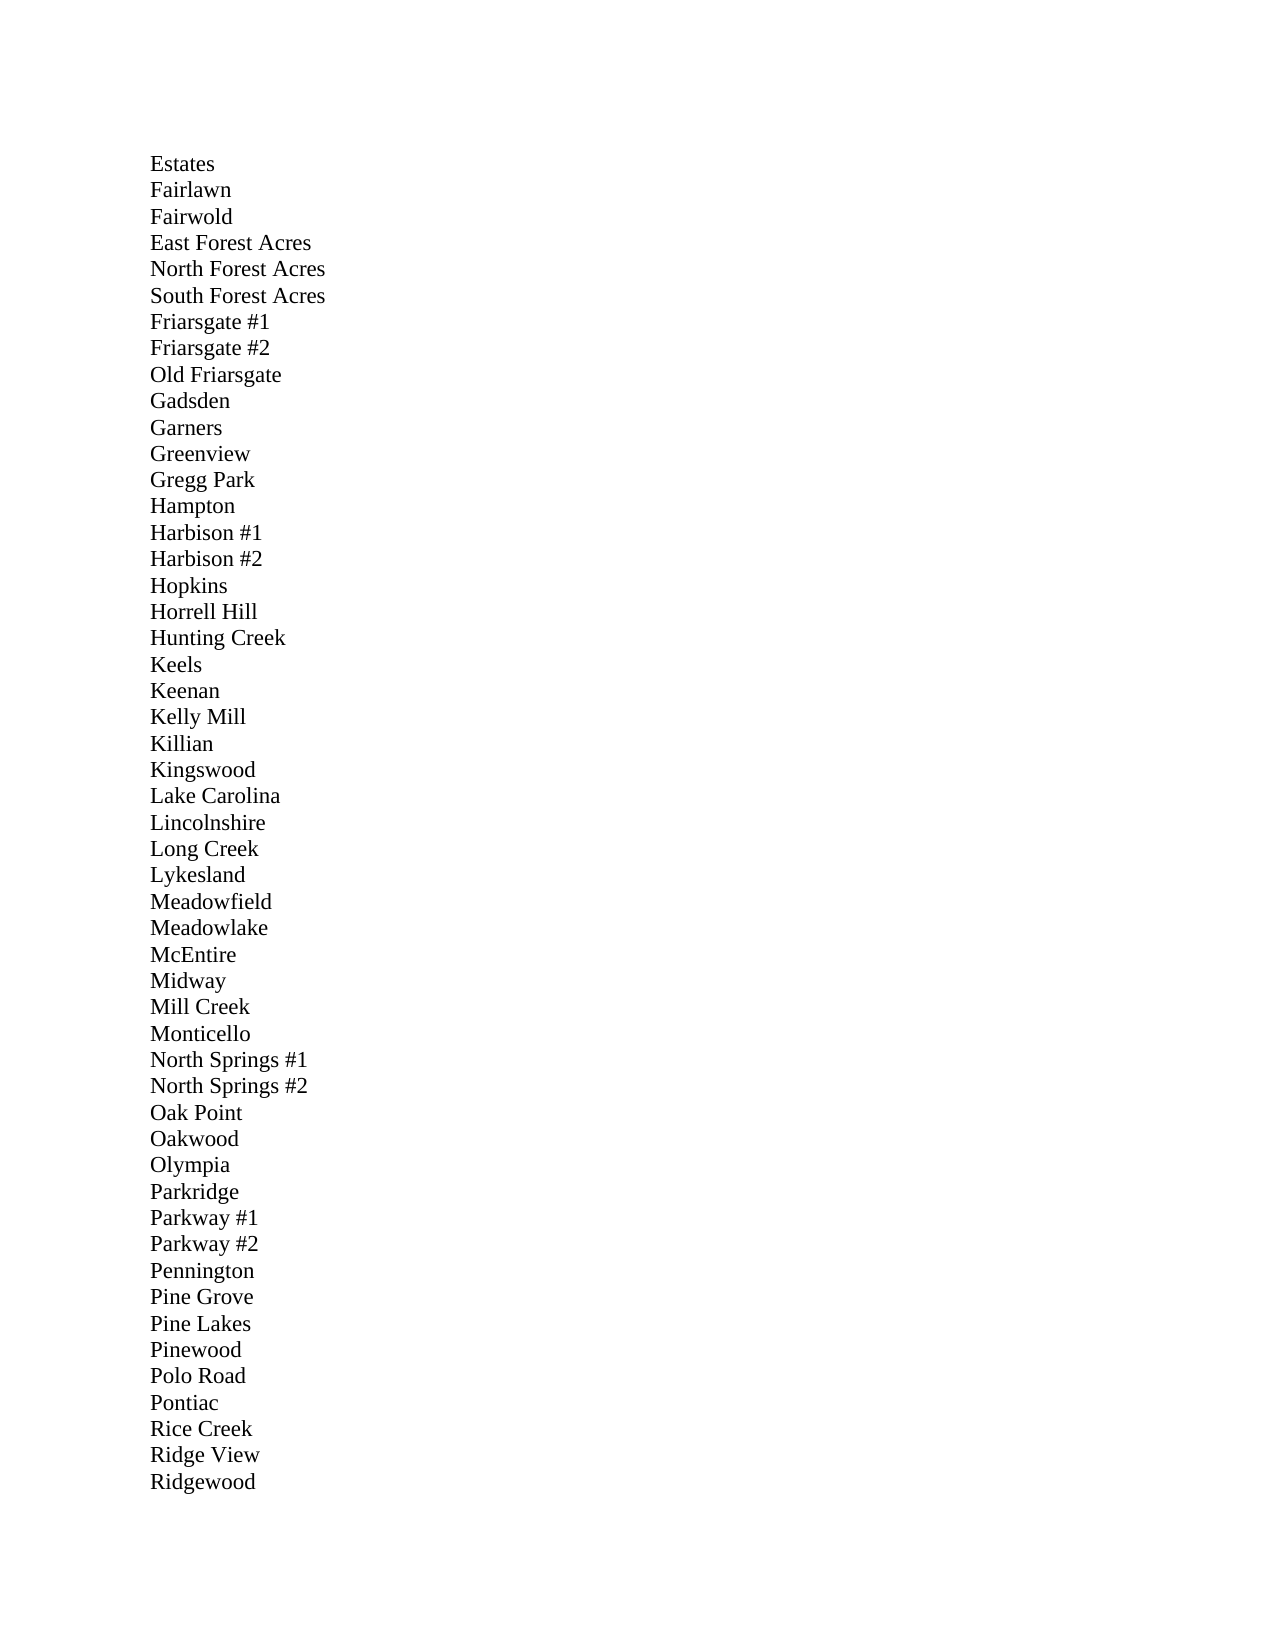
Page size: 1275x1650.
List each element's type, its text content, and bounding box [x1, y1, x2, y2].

text East Forest Acres [150, 229, 1125, 255]
text Polo Road [150, 1362, 1125, 1389]
text North Forest Acres [150, 255, 1125, 282]
text Estates [150, 150, 1125, 176]
text Greenview [150, 440, 1125, 466]
text Meadowlake [150, 914, 1125, 941]
text Rice Creek [150, 1415, 1125, 1441]
text Lincolnshire [150, 809, 1125, 835]
text North Springs #2 [150, 1072, 1125, 1099]
text Ridge View [150, 1441, 1125, 1468]
text Pine Grove [150, 1283, 1125, 1309]
text Keels [150, 651, 1125, 677]
text Meadowfield [150, 888, 1125, 914]
text North Springs #1 [150, 1046, 1125, 1072]
text Oakwood [150, 1125, 1125, 1151]
text Lake Carolina [150, 782, 1125, 809]
text Garners [150, 413, 1125, 440]
text Kelly Mill [150, 703, 1125, 730]
text Hampton [150, 493, 1125, 519]
text Killian [150, 730, 1125, 756]
text Harbison #2 [150, 545, 1125, 572]
text Midway [150, 967, 1125, 993]
text Hunting Creek [150, 624, 1125, 651]
text Pine Lakes [150, 1309, 1125, 1336]
text Ridgewood [150, 1468, 1125, 1494]
text Old Friarsgate [150, 361, 1125, 387]
text Friarsgate #2 [150, 334, 1125, 361]
text South Forest Acres [150, 282, 1125, 308]
text Parkway #2 [150, 1231, 1125, 1257]
text Long Creek [150, 835, 1125, 862]
text Pennington [150, 1257, 1125, 1283]
text Lykesland [150, 862, 1125, 888]
text Fairlawn [150, 176, 1125, 203]
text Olympia [150, 1151, 1125, 1178]
text McEntire [150, 941, 1125, 967]
text Monticello [150, 1020, 1125, 1046]
text Horrell Hill [150, 598, 1125, 624]
text Gregg Park [150, 466, 1125, 493]
text Kingswood [150, 756, 1125, 782]
text Harbison #1 [150, 519, 1125, 545]
text Fairwold [150, 203, 1125, 229]
text Pontiac [150, 1389, 1125, 1415]
text Oak Point [150, 1099, 1125, 1125]
text Keenan [150, 677, 1125, 703]
text Gadsden [150, 387, 1125, 413]
text Parkridge [150, 1178, 1125, 1204]
text Hopkins [150, 572, 1125, 598]
text Mill Creek [150, 993, 1125, 1020]
text Parkway #1 [150, 1204, 1125, 1231]
text Friarsgate #1 [150, 308, 1125, 334]
text Pinewood [150, 1336, 1125, 1362]
